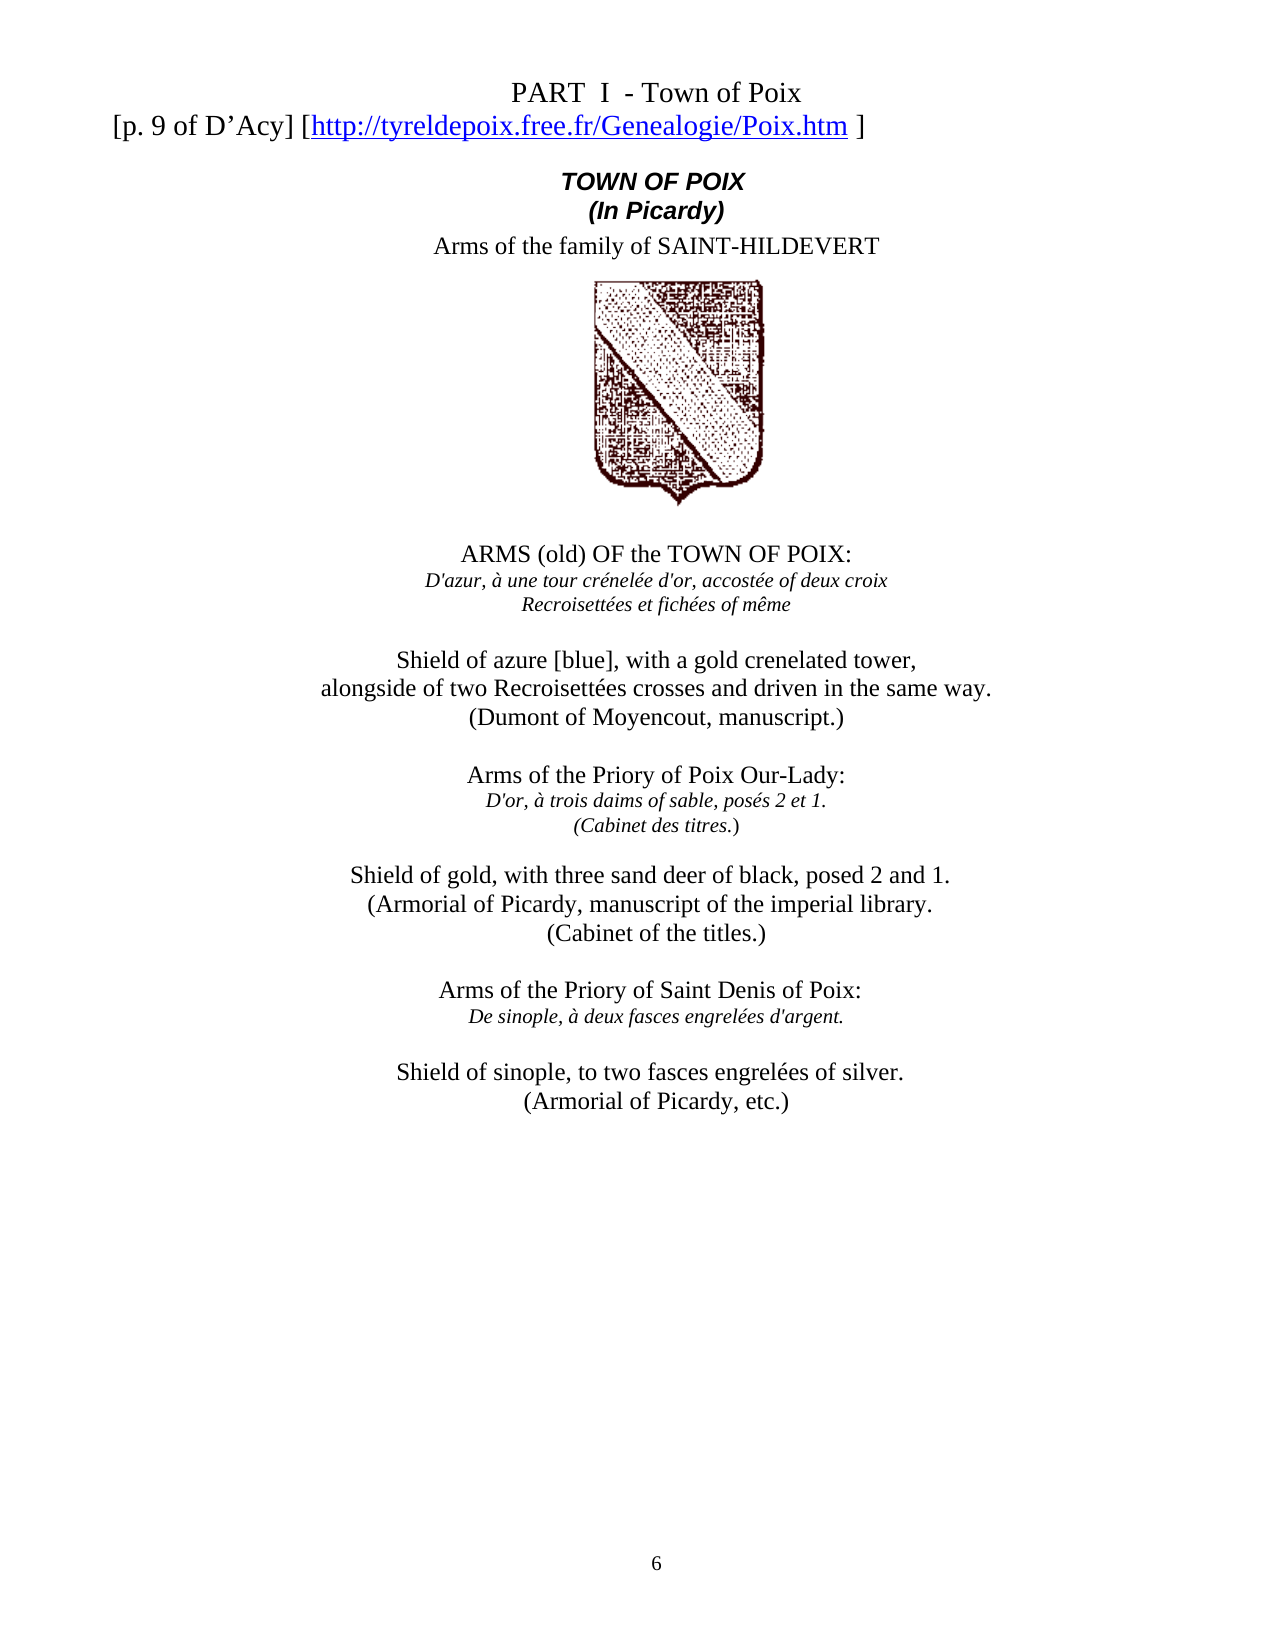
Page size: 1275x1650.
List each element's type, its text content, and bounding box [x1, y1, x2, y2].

picture [585, 276, 768, 511]
text Recroisettées et fichées of même [112, 592, 1200, 616]
text (Cabinet des titres.) [112, 812, 1200, 837]
text (Dumont of Moyencout, manuscript.) [112, 702, 1200, 731]
text D'or, à trois daims of sable, posés 2 et 1. [112, 788, 1200, 812]
text [p. 9 of D’Acy] [http://tyreldepoix.free.fr/Genealogie/Poix.htm ] [112, 108, 1200, 142]
text Shield of gold, with three sand deer of black, posed 2 and 1. (Armorial of Picardy, manuscript of the imperial library. (Cabinet of the titles.) [112, 861, 1200, 947]
text Arms of the Priory of Poix Our-Lady: [112, 760, 1200, 788]
text Arms of the Priory of Saint Denis of Poix: De sinople, à deux fasces engrelées d'argent. [112, 976, 1200, 1028]
text D'azur, à une tour crénelée d'or, accostée of deux croix [112, 568, 1200, 592]
text Shield of sinople, to two fasces engrelées of silver. (Armorial of Picardy, etc.) [112, 1028, 1200, 1115]
text ARMS (old) OF the TOWN OF POIX: [112, 539, 1200, 568]
text Arms of the family of SAINT-HILDEVERT [112, 231, 1200, 259]
text Shield of azure [blue], with a gold crenelated tower, [112, 645, 1200, 673]
text alongside of two Recroisettées crosses and driven in the same way. [112, 673, 1200, 702]
subtitle TOWN OF POIX (In Picardy) [112, 167, 1200, 224]
